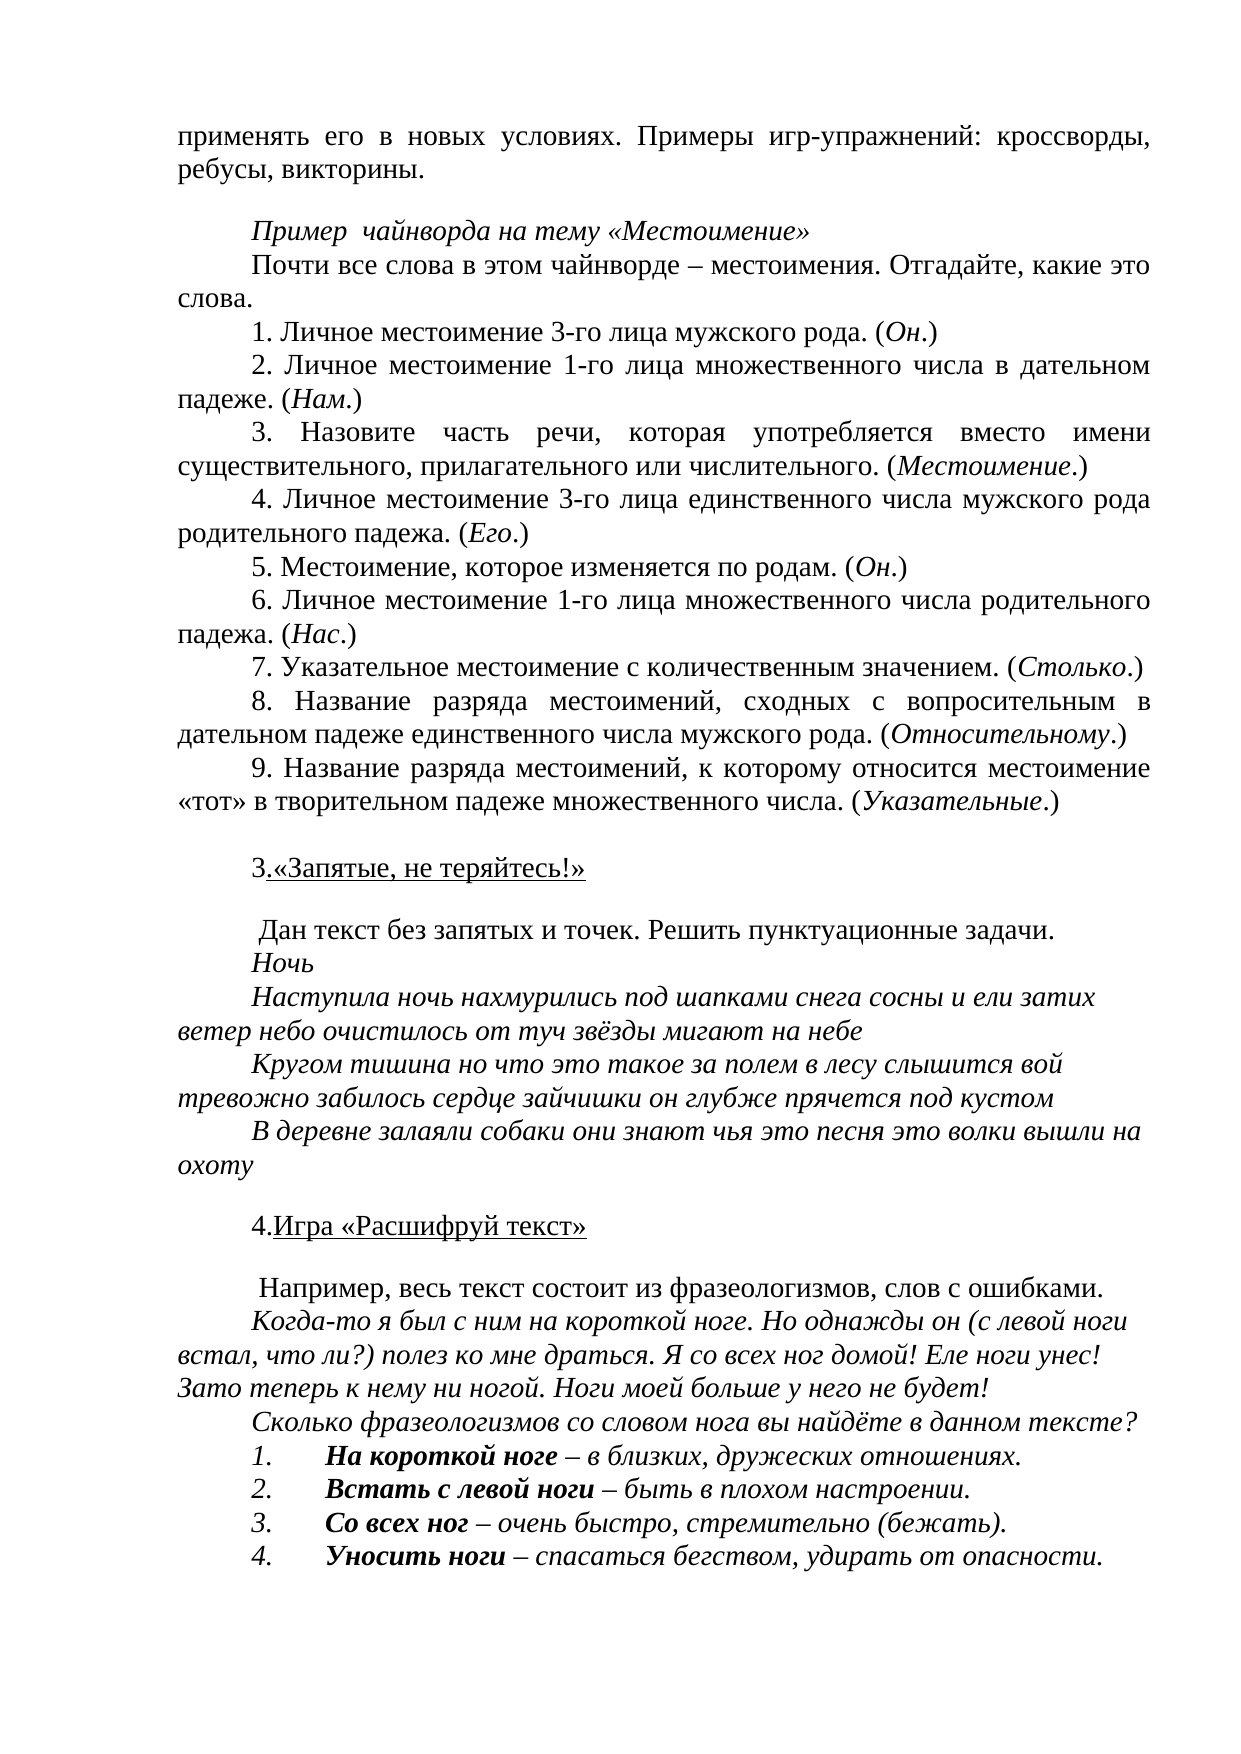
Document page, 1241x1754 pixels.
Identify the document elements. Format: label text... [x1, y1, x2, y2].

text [177, 118, 1152, 185]
text 6. Личное местоимение 1-го лица множественного числа родительного падежа. (Нас.) [177, 582, 1152, 649]
text 4. Личное местоимение 3-го лица единственного числа мужского рода родительного падежа. (Его.) [177, 482, 1152, 549]
text 4.Игра «Расшифруй текст» [177, 1208, 1152, 1242]
text 1. Личное местоимение 3-го лица мужского рода. (Он.) [177, 314, 1152, 347]
text Дан текст без запятых и точек. Решить пунктуационные задачи. [177, 912, 1152, 946]
text Пример чайнворда на тему «Местоимение» [177, 213, 1152, 247]
text 2. Личное местоимение 1-го лица множественного числа в дательном падеже. (Нам.) [177, 347, 1152, 414]
list На короткой ноге – в близких, дружеских отношениях. [177, 1438, 1152, 1471]
text Кругом тишина но что это такое за полем в лесу слышится вой тревожно забилось сердце зайчишки он глубже прячется под кустом [177, 1046, 1152, 1113]
text 5. Местоимение, которое изменяется по родам. (Он.) [177, 549, 1152, 582]
text В деревне залаяли собаки они знают чья это песня это волки вышли на охоту [177, 1113, 1152, 1180]
list Со всех ног – очень быстро, стремительно (бежать). [177, 1505, 1152, 1538]
text Наступила ночь нахмурились под шапками снега сосны и ели затих ветер небо очистилось от туч звёзды мигают на небе [177, 979, 1152, 1046]
text Ночь [177, 946, 1152, 979]
text 9. Название разряда местоимений, к которому относится местоимение «тот» в творительном падеже множественного числа. (Указательные.) [177, 750, 1152, 817]
text 7. Указательное местоимение с количественным значением. (Столько.) [177, 649, 1152, 683]
text Например, весь текст состоит из фразеологизмов, слов с ошибками. [177, 1270, 1152, 1303]
text 3.«Запятые, не теряйтесь!» [177, 851, 1152, 884]
text 8. Название разряда местоимений, сходных с вопросительным в дательном падеже единственного числа мужского рода. (Относительному.) [177, 683, 1152, 750]
text 3. Назовите часть речи, которая употребляется вместо имени существительного, прилагательного или числительного. (Местоимение.) [177, 414, 1152, 482]
text Сколько фразеологизмов со словом нога вы найдёте в данном тексте? [177, 1404, 1152, 1438]
text Почти все слова в этом чайнворде – местоимения. Отгадайте, какие это слова. [177, 247, 1152, 314]
list Встать с левой ноги – быть в плохом настроении. [177, 1471, 1152, 1505]
text Когда-то я был с ним на короткой ноге. Но однажды он (с левой ноги встал, что ли?) полез ко мне драться. Я со всех ног домой! Еле ноги унес! Зато теперь к нему ни ногой. Ноги моей больше у него не будет! [177, 1303, 1152, 1404]
list Уносить ноги – спасаться бегством, удирать от опасности. [177, 1538, 1152, 1572]
